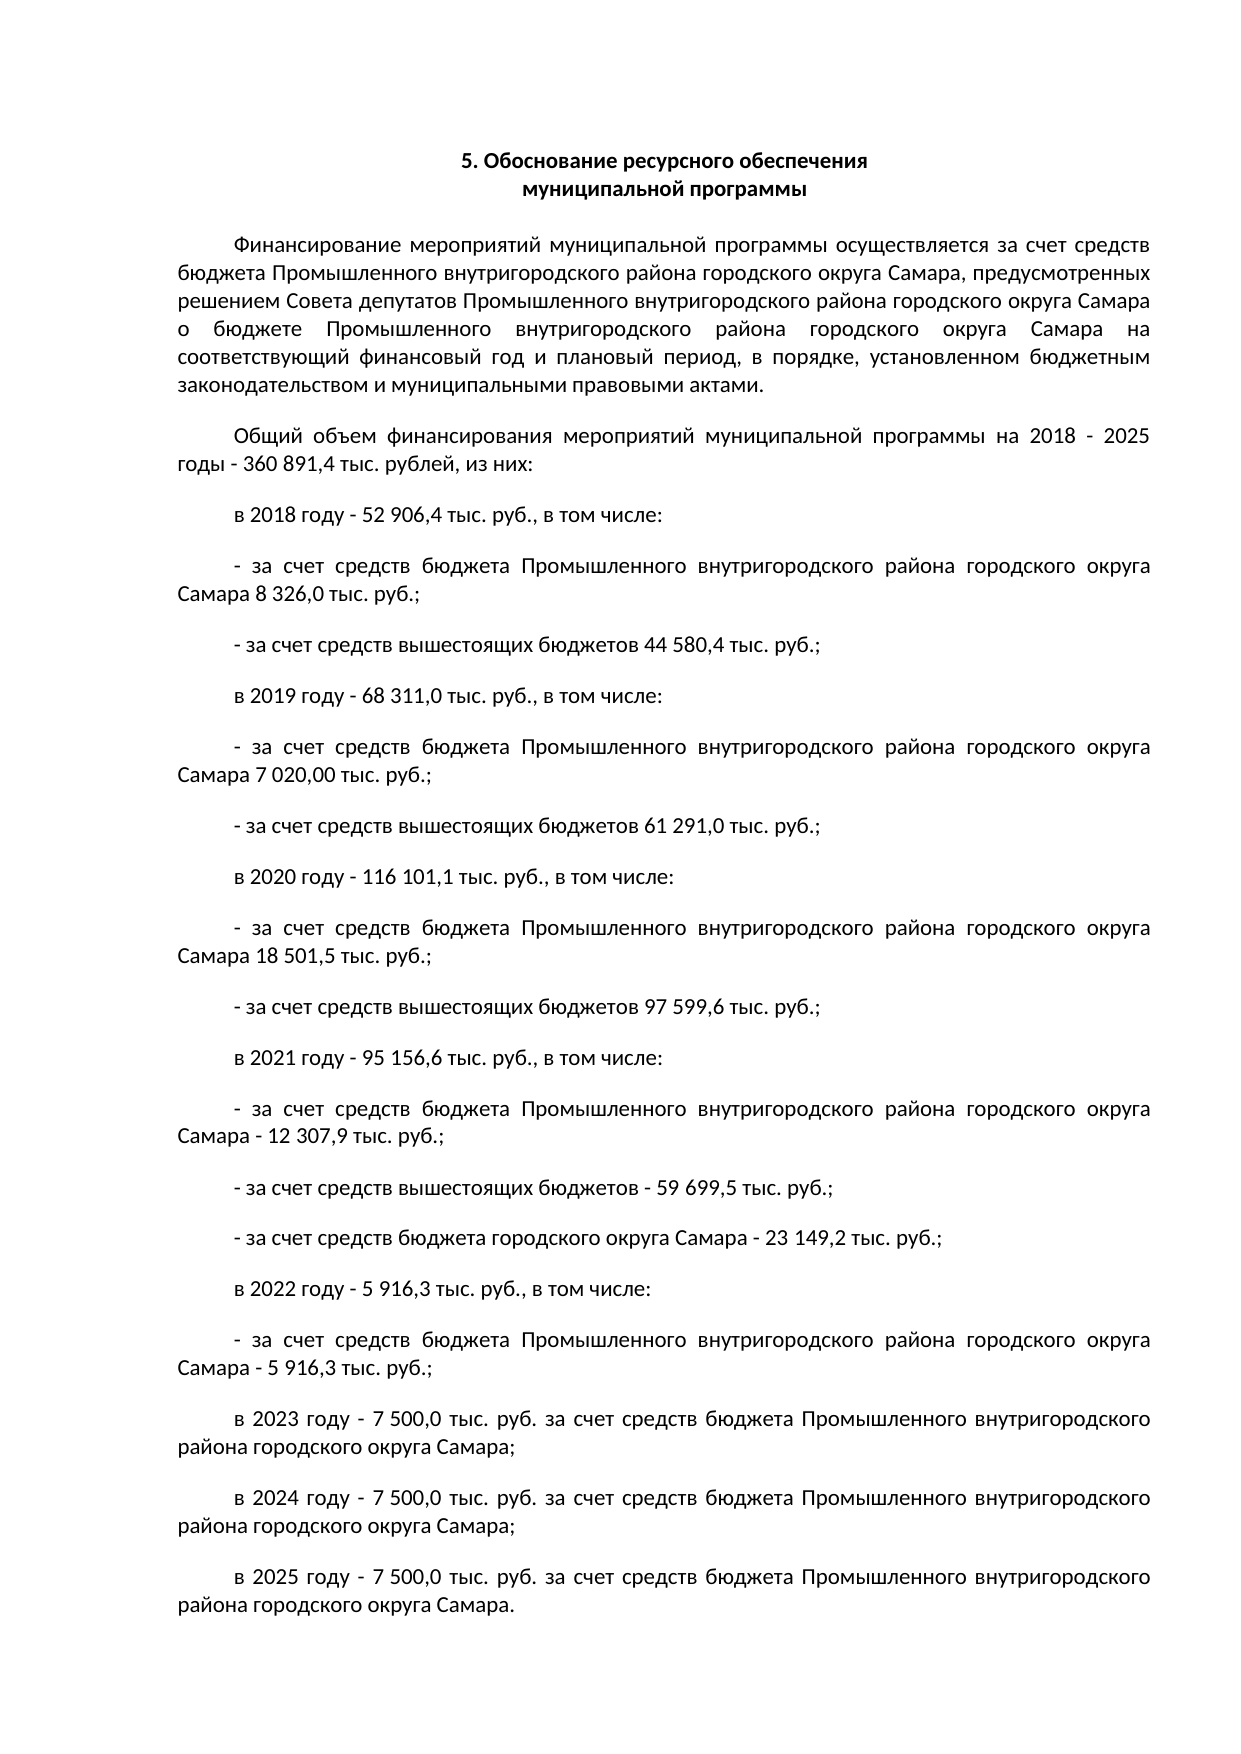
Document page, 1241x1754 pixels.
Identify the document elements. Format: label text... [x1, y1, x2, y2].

text - за счет средств бюджета Промышленного внутригородского района городского округа Самара 7 020,00 тыс. руб.; [177, 732, 1152, 788]
title муниципальной программы [177, 174, 1152, 202]
text - за счет средств бюджета Промышленного внутригородского района городского округа Самара 8 326,0 тыс. руб.; [177, 551, 1152, 607]
text - за счет средств вышестоящих бюджетов - 59 699,5 тыс. руб.; [177, 1173, 1152, 1201]
text в 2022 году - 5 916,3 тыс. руб., в том числе: [177, 1274, 1152, 1302]
text Общий объем финансирования мероприятий муниципальной программы на 2018 - 2025 годы - 360 891,4 тыс. рублей, из них: [177, 421, 1152, 477]
title 5. Обоснование ресурсного обеспечения [177, 146, 1152, 174]
text - за счет средств бюджета Промышленного внутригородского района городского округа Самара 18 501,5 тыс. руб.; [177, 913, 1152, 969]
text - за счет средств бюджета Промышленного внутригородского района городского округа Самара - 5 916,3 тыс. руб.; [177, 1325, 1152, 1381]
text - за счет средств бюджета городского округа Самара - 23 149,2 тыс. руб.; [177, 1223, 1152, 1252]
text - за счет средств вышестоящих бюджетов 97 599,6 тыс. руб.; [177, 992, 1152, 1020]
text Финансирование мероприятий муниципальной программы осуществляется за счет средств бюджета Промышленного внутригородского района городского округа Самара, предусмотренных решением Совета депутатов Промышленного внутригородского района городского округа Самара о бюджете Промышленного внутригородского района городского округа Самара на соответствующий финансовый год и плановый период, в порядке, установленном бюджетным законодательством и муниципальными правовыми актами. [177, 230, 1152, 398]
text - за счет средств бюджета Промышленного внутригородского района городского округа Самара - 12 307,9 тыс. руб.; [177, 1094, 1152, 1150]
text в 2023 году - 7 500,0 тыс. руб. за счет средств бюджета Промышленного внутригородского района городского округа Самара; [177, 1404, 1152, 1460]
text - за счет средств вышестоящих бюджетов 61 291,0 тыс. руб.; [177, 811, 1152, 839]
text в 2024 году - 7 500,0 тыс. руб. за счет средств бюджета Промышленного внутригородского района городского округа Самара; [177, 1483, 1152, 1539]
text - за счет средств вышестоящих бюджетов 44 580,4 тыс. руб.; [177, 630, 1152, 658]
text в 2018 году - 52 906,4 тыс. руб., в том числе: [177, 500, 1152, 528]
text в 2020 году - 116 101,1 тыс. руб., в том числе: [177, 862, 1152, 890]
text в 2019 году - 68 311,0 тыс. руб., в том числе: [177, 681, 1152, 709]
text в 2025 году - 7 500,0 тыс. руб. за счет средств бюджета Промышленного внутригородского района городского округа Самара. [177, 1562, 1152, 1618]
text в 2021 году - 95 156,6 тыс. руб., в том числе: [177, 1043, 1152, 1071]
